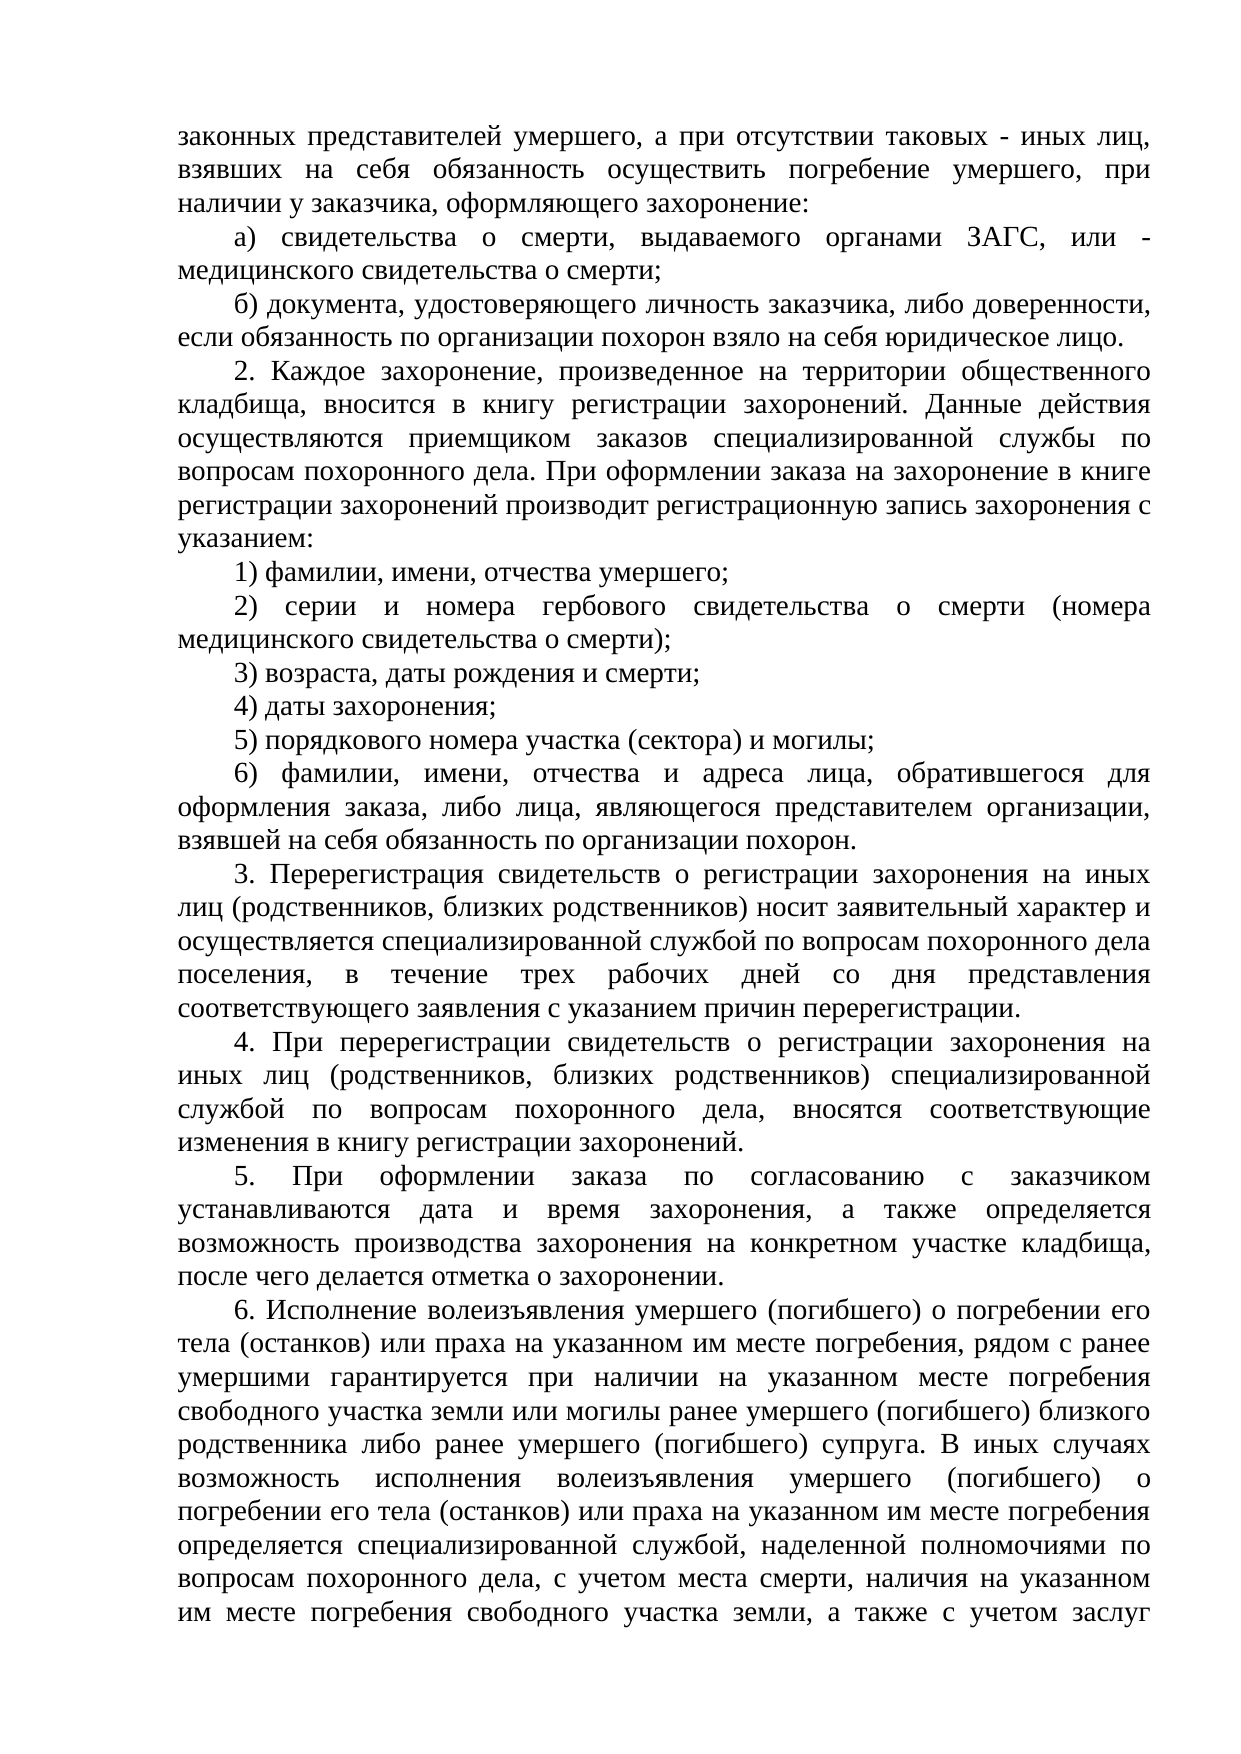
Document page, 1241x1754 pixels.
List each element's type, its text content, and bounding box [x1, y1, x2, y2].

text 5. При оформлении заказа по согласованию с заказчиком устанавливаются дата и время захоронения, а также определяется возможность производства захоронения на конкретном участке кладбища, после чего делается отметка о захоронении. [177, 1158, 1152, 1292]
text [177, 118, 1152, 219]
text 3. Перерегистрация свидетельств о регистрации захоронения на иных лиц (родственников, близких родственников) носит заявительный характер и осуществляется специализированной службой по вопросам похоронного дела поселения, в течение трех рабочих дней со дня представления соответствующего заявления с указанием причин перерегистрации. [177, 856, 1152, 1024]
text 5) порядкового номера участка (сектора) и могилы; [177, 722, 1152, 755]
text 6) фамилии, имени, отчества и адреса лица, обратившегося для оформления заказа, либо лица, являющегося представителем организации, взявшей на себя обязанность по организации похорон. [177, 755, 1152, 856]
text 4. При перерегистрации свидетельств о регистрации захоронения на иных лиц (родственников, близких родственников) специализированной службой по вопросам похоронного дела, вносятся соответствующие изменения в книгу регистрации захоронений. [177, 1024, 1152, 1158]
text 2. Каждое захоронение, произведенное на территории общественного кладбища, вносится в книгу регистрации захоронений. Данные действия осуществляются приемщиком заказов специализированной службы по вопросам похоронного дела. При оформлении заказа на захоронение в книге регистрации захоронений производит регистрационную запись захоронения с указанием: [177, 353, 1152, 554]
text 1) фамилии, имени, отчества умершего; [177, 554, 1152, 588]
text 3) возраста, даты рождения и смерти; [177, 655, 1152, 688]
text б) документа, удостоверяющего личность заказчика, либо доверенности, если обязанность по организации похорон взяло на себя юридическое лицо. [177, 286, 1152, 353]
text 4) даты захоронения; [177, 688, 1152, 722]
text 2) серии и номера гербового свидетельства о смерти (номера медицинского свидетельства о смерти); [177, 588, 1152, 655]
text а) свидетельства о смерти, выдаваемого органами ЗАГС, или - медицинского свидетельства о смерти; [177, 219, 1152, 286]
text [177, 1292, 1152, 1627]
